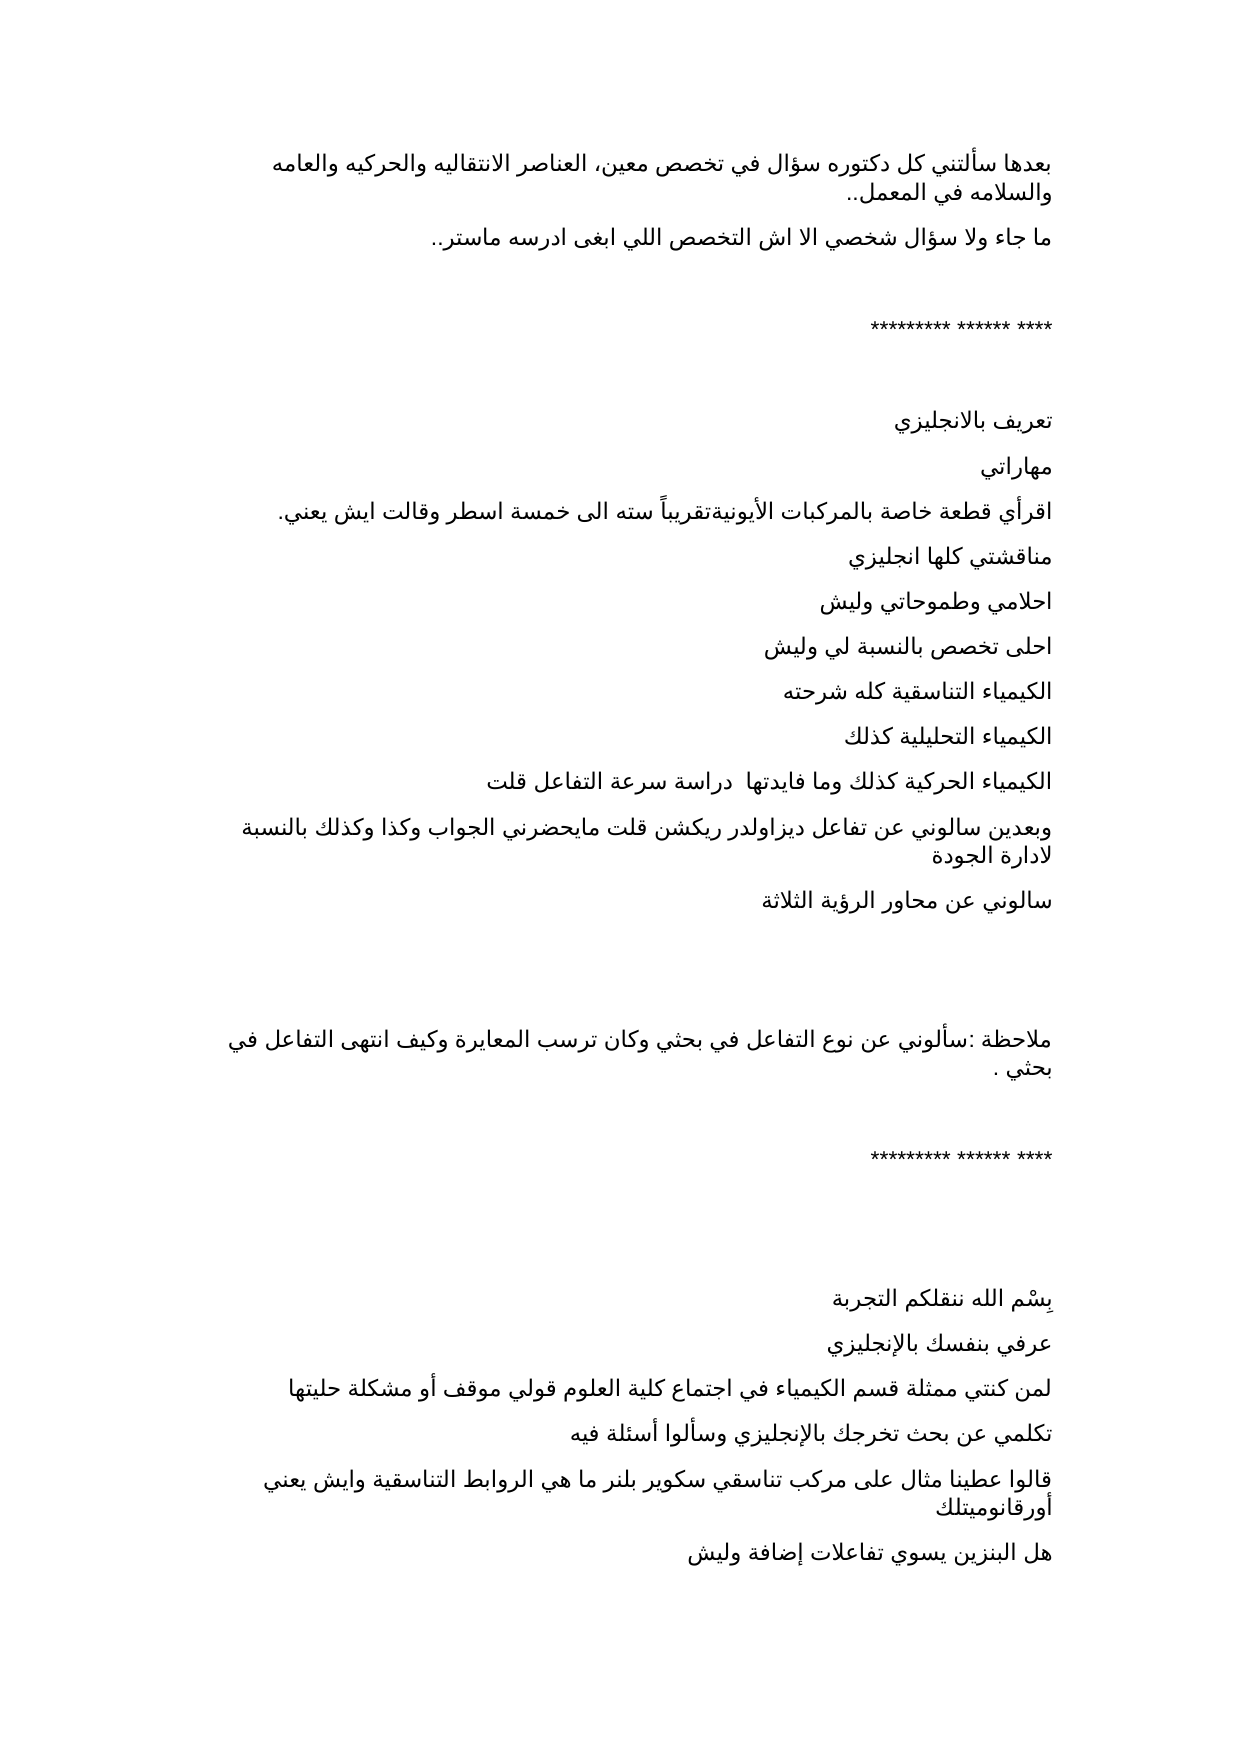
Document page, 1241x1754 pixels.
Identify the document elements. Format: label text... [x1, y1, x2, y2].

text ما جاء ولا سؤال شخصي الا اش التخصص اللي ابغى ادرسه ماستر.. [187, 223, 1053, 250]
text احلامي وطموحاتي وليش [187, 588, 1053, 614]
text لمن كنتي ممثلة قسم الكيمياء في اجتماع كلية العلوم قولي موقف أو مشكلة حليتها [187, 1375, 1053, 1402]
text بعدها سألتني كل دكتوره سؤال في تخصص معين، العناصر الانتقاليه والحركيه والعامه والسلامه في المعمل.. [187, 150, 1053, 205]
text وبعدين سالوني عن تفاعل ديزاولدر ريكشن قلت مايحضرني الجواب وكذا وكذلك بالنسبة لادارة الجودة [187, 813, 1053, 868]
text عرفي بنفسك بالإنجليزي [187, 1330, 1053, 1357]
text تعريف بالانجليزي [187, 407, 1053, 434]
text مهاراتي [187, 453, 1053, 479]
text مناقشتي كلها انجليزي [187, 543, 1053, 569]
text بِسْم الله ننقلكم التجربة [187, 1285, 1053, 1311]
text هل البنزين يسوي تفاعلات إضافة وليش [187, 1539, 1053, 1565]
text اقرأي قطعة خاصة بالمركبات الأيونيةتقريباً سته الى خمسة اسطر وقالت ايش يعني. [187, 498, 1053, 524]
text احلى تخصص بالنسبة لي وليش [187, 633, 1053, 659]
text قالوا عطينا مثال على مركب تناسقي سكوير بلنر ما هي الروابط التناسقية وايش يعني أورقانوميتلك [187, 1466, 1053, 1520]
text **** ****** ********* [187, 1146, 1053, 1173]
text الكيمياء الحركية كذلك وما فايدتها دراسة سرعة التفاعل قلت [187, 768, 1053, 795]
text الكيمياء التناسقية كله شرحته [187, 678, 1053, 704]
text ملاحظة :سألوني عن نوع التفاعل في بحثي وكان ترسب المعايرة وكيف انتهى التفاعل في بحثي . [187, 1026, 1053, 1081]
text **** ****** ********* [187, 316, 1053, 342]
text تكلمي عن بحث تخرجك بالإنجليزي وسألوا أسئلة فيه [187, 1420, 1053, 1447]
text سالوني عن محاور الرؤية الثلاثة [187, 887, 1053, 913]
text الكيمياء التحليلية كذلك [187, 723, 1053, 749]
